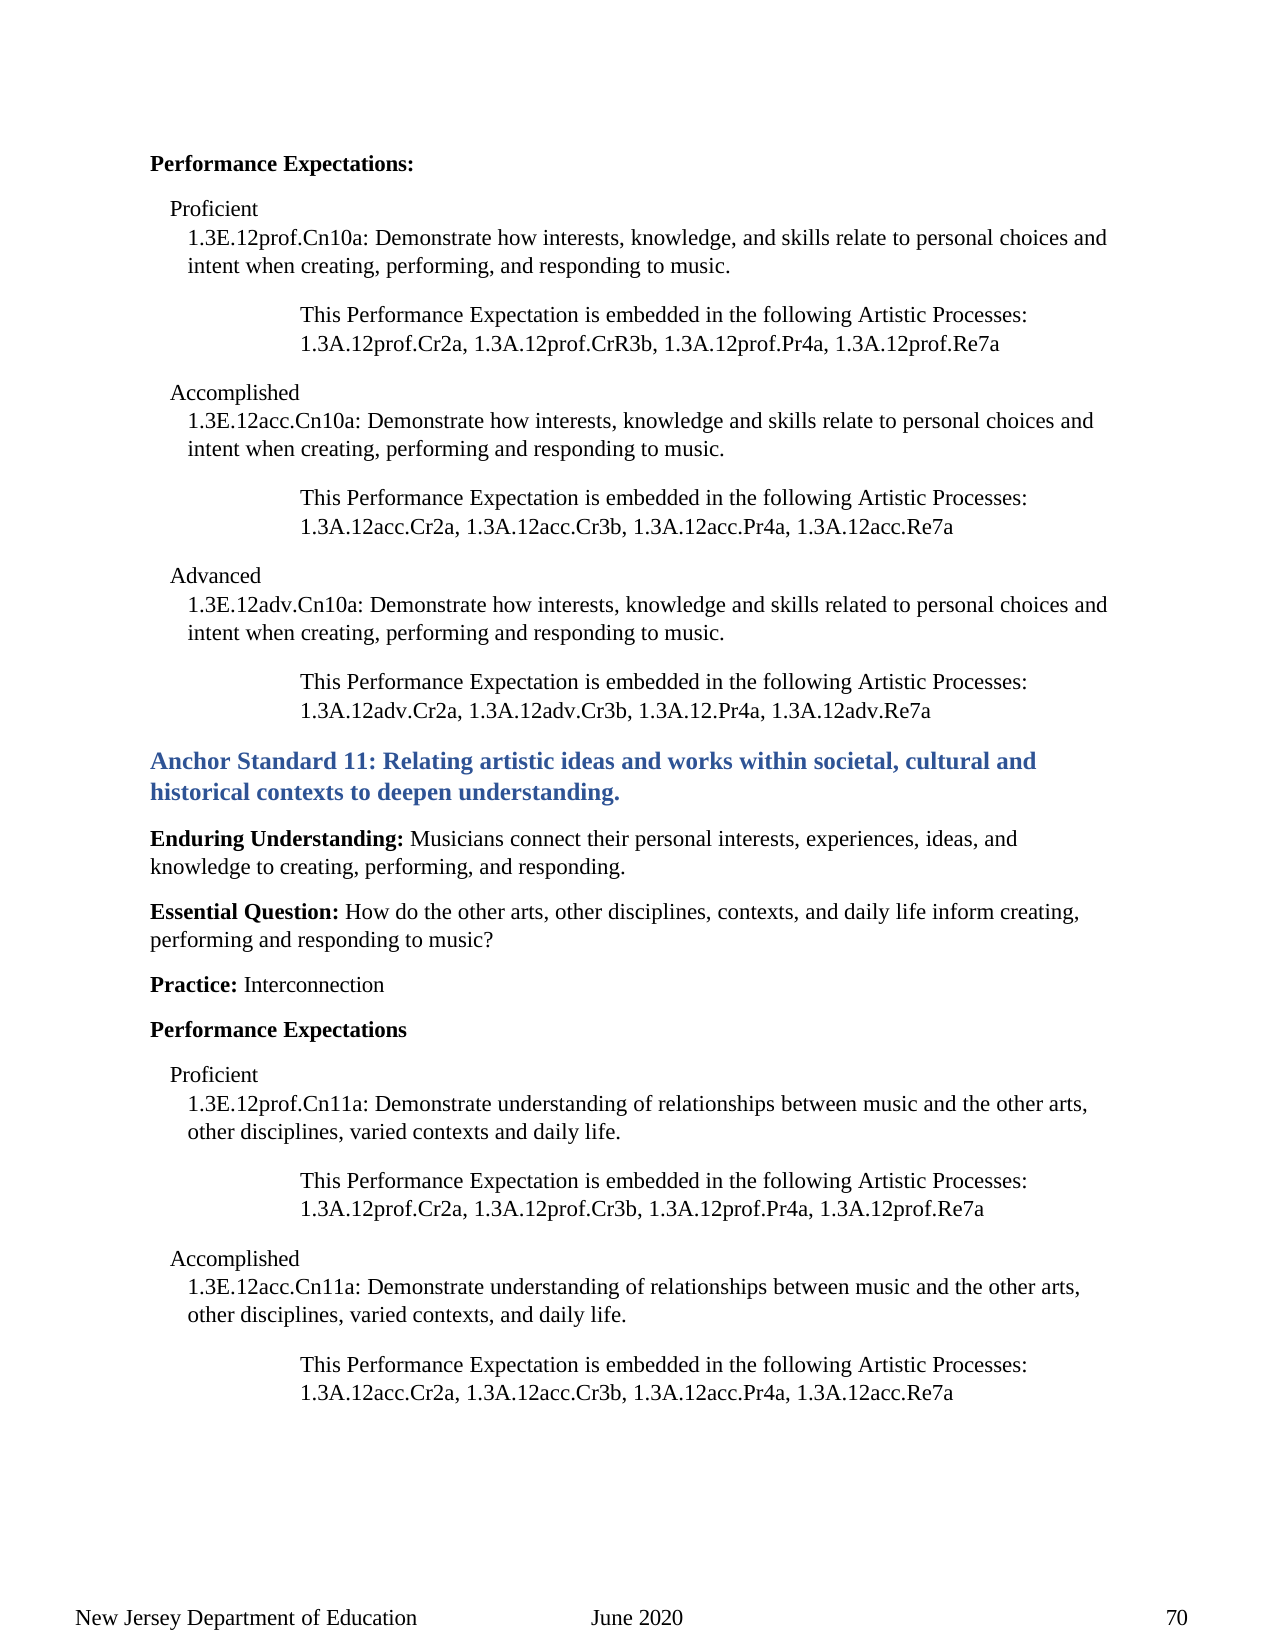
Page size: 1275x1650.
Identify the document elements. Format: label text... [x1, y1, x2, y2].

text Essential Question: How do the other arts, other disciplines, contexts, and daily life inform creating, performing and responding to music? [150, 898, 1160, 953]
text Proficient [169, 1061, 1160, 1088]
text Accomplished [169, 1245, 1160, 1271]
text 1.3E.12prof.Cn10a: Demonstrate how interests, knowledge, and skills relate to personal choices and intent when creating, performing, and responding to music. [187, 223, 1118, 278]
subtitle Performance Expectations [150, 1016, 1160, 1043]
text 1.3E.12prof.Cn11a: Demonstrate understanding of relationships between music and the other arts, other disciplines, varied contexts and daily life. [187, 1090, 1118, 1144]
subtitle Anchor Standard 11: Relating artistic ideas and works within societal, cultural and historical contexts to deepen understanding. [150, 746, 1118, 806]
text This Performance Expectation is embedded in the following Artistic Processes: 1.3A.12acc.Cr2a, 1.3A.12acc.Cr3b, 1.3A.12acc.Pr4a, 1.3A.12acc.Re7a [300, 1351, 1160, 1406]
text Advanced [169, 562, 1160, 588]
text Proficient [169, 195, 1160, 221]
subtitle Performance Expectations: [150, 150, 1160, 176]
text Practice: Interconnection [150, 971, 1160, 998]
text This Performance Expectation is embedded in the following Artistic Processes: 1.3A.12prof.Cr2a, 1.3A.12prof.CrR3b, 1.3A.12prof.Pr4a, 1.3A.12prof.Re7a [300, 301, 1160, 356]
text This Performance Expectation is embedded in the following Artistic Processes: 1.3A.12acc.Cr2a, 1.3A.12acc.Cr3b, 1.3A.12acc.Pr4a, 1.3A.12acc.Re7a [300, 484, 1160, 539]
text Enduring Understanding: Musicians connect their personal interests, experiences, ideas, and knowledge to creating, performing, and responding. [150, 825, 1123, 879]
text This Performance Expectation is embedded in the following Artistic Processes: 1.3A.12prof.Cr2a, 1.3A.12prof.Cr3b, 1.3A.12prof.Pr4a, 1.3A.12prof.Re7a [300, 1167, 1160, 1222]
text This Performance Expectation is embedded in the following Artistic Processes: 1.3A.12adv.Cr2a, 1.3A.12adv.Cr3b, 1.3A.12.Pr4a, 1.3A.12adv.Re7a [300, 668, 1160, 723]
text 1.3E.12acc.Cn10a: Demonstrate how interests, knowledge and skills relate to personal choices and intent when creating, performing and responding to music. [187, 407, 1118, 462]
text Accomplished [169, 379, 1160, 405]
text 1.3E.12acc.Cn11a: Demonstrate understanding of relationships between music and the other arts, other disciplines, varied contexts, and daily life. [187, 1273, 1118, 1328]
text 1.3E.12adv.Cn10a: Demonstrate how interests, knowledge and skills related to personal choices and intent when creating, performing and responding to music. [187, 591, 1118, 646]
